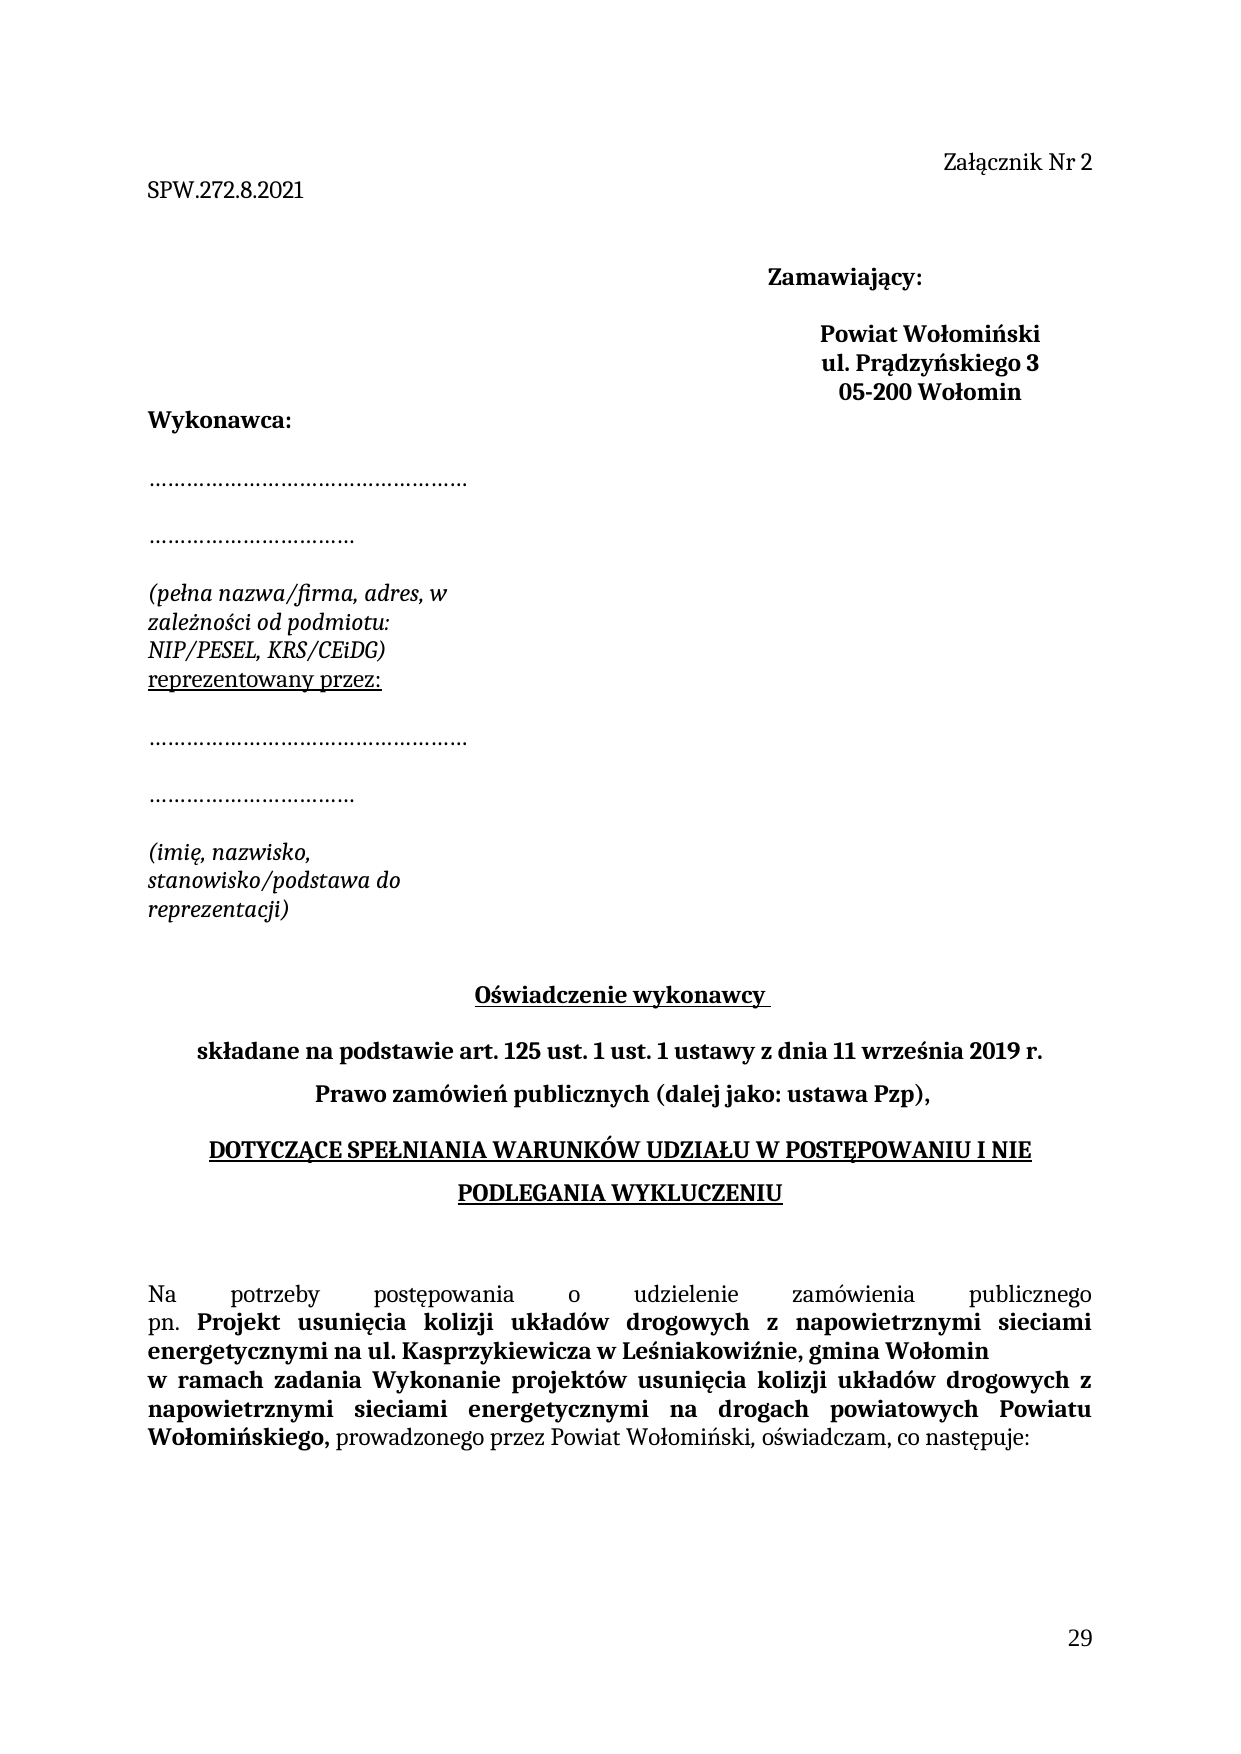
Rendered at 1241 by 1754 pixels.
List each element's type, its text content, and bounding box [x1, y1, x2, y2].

text DOTYCZĄCE SPEŁNIANIA WARUNKÓW UDZIAŁU W POSTĘPOWANIU I NIE PODLEGANIA WYKLUCZENIU [148, 1136, 1093, 1208]
text ………………………………………………………………………… [148, 464, 472, 550]
text (pełna nazwa/firma, adres, w zależności od podmiotu: NIP/PESEL, KRS/CEiDG) [148, 579, 472, 665]
text reprezentowany przez: [148, 665, 1093, 694]
text (imię, nazwisko, stanowisko/podstawa do reprezentacji) [148, 838, 472, 924]
text ………………………………………………………………………… [148, 723, 472, 809]
text 05-200 Wołomin [768, 378, 1093, 406]
text w ramach zadania Wykonanie projektów usunięcia kolizji układów drogowych z napowietrznymi sieciami energetycznymi na drogach powiatowych Powiatu Wołomińskiego, prowadzonego przez Powiat Wołomiński, oświadczam, co następuje: [148, 1366, 1093, 1452]
text Prawo zamówień publicznych (dalej jako: ustawa Pzp), [148, 1080, 1093, 1109]
text Powiat Wołomiński [768, 320, 1093, 349]
text Oświadczenie wykonawcy [148, 981, 1093, 1010]
text Załącznik Nr 2 [148, 148, 1093, 176]
text składane na podstawie art. 125 ust. 1 ust. 1 ustawy z dnia 11 września 2019 r. [148, 1037, 1093, 1066]
text SPW.272.8.2021 [148, 176, 1093, 205]
text Zamawiający: [694, 263, 1093, 291]
text ul. Prądzyńskiego 3 [768, 349, 1093, 378]
text Wykonawca: [148, 406, 1093, 435]
text Na potrzeby postępowania o udzielenie zamówienia publicznego pn. Projekt usunięcia kolizji układów drogowych z napowietrznymi sieciami energetycznymi na ul. Kasprzykiewicza w Leśniakowiźnie, gmina Wołomin [148, 1279, 1093, 1366]
